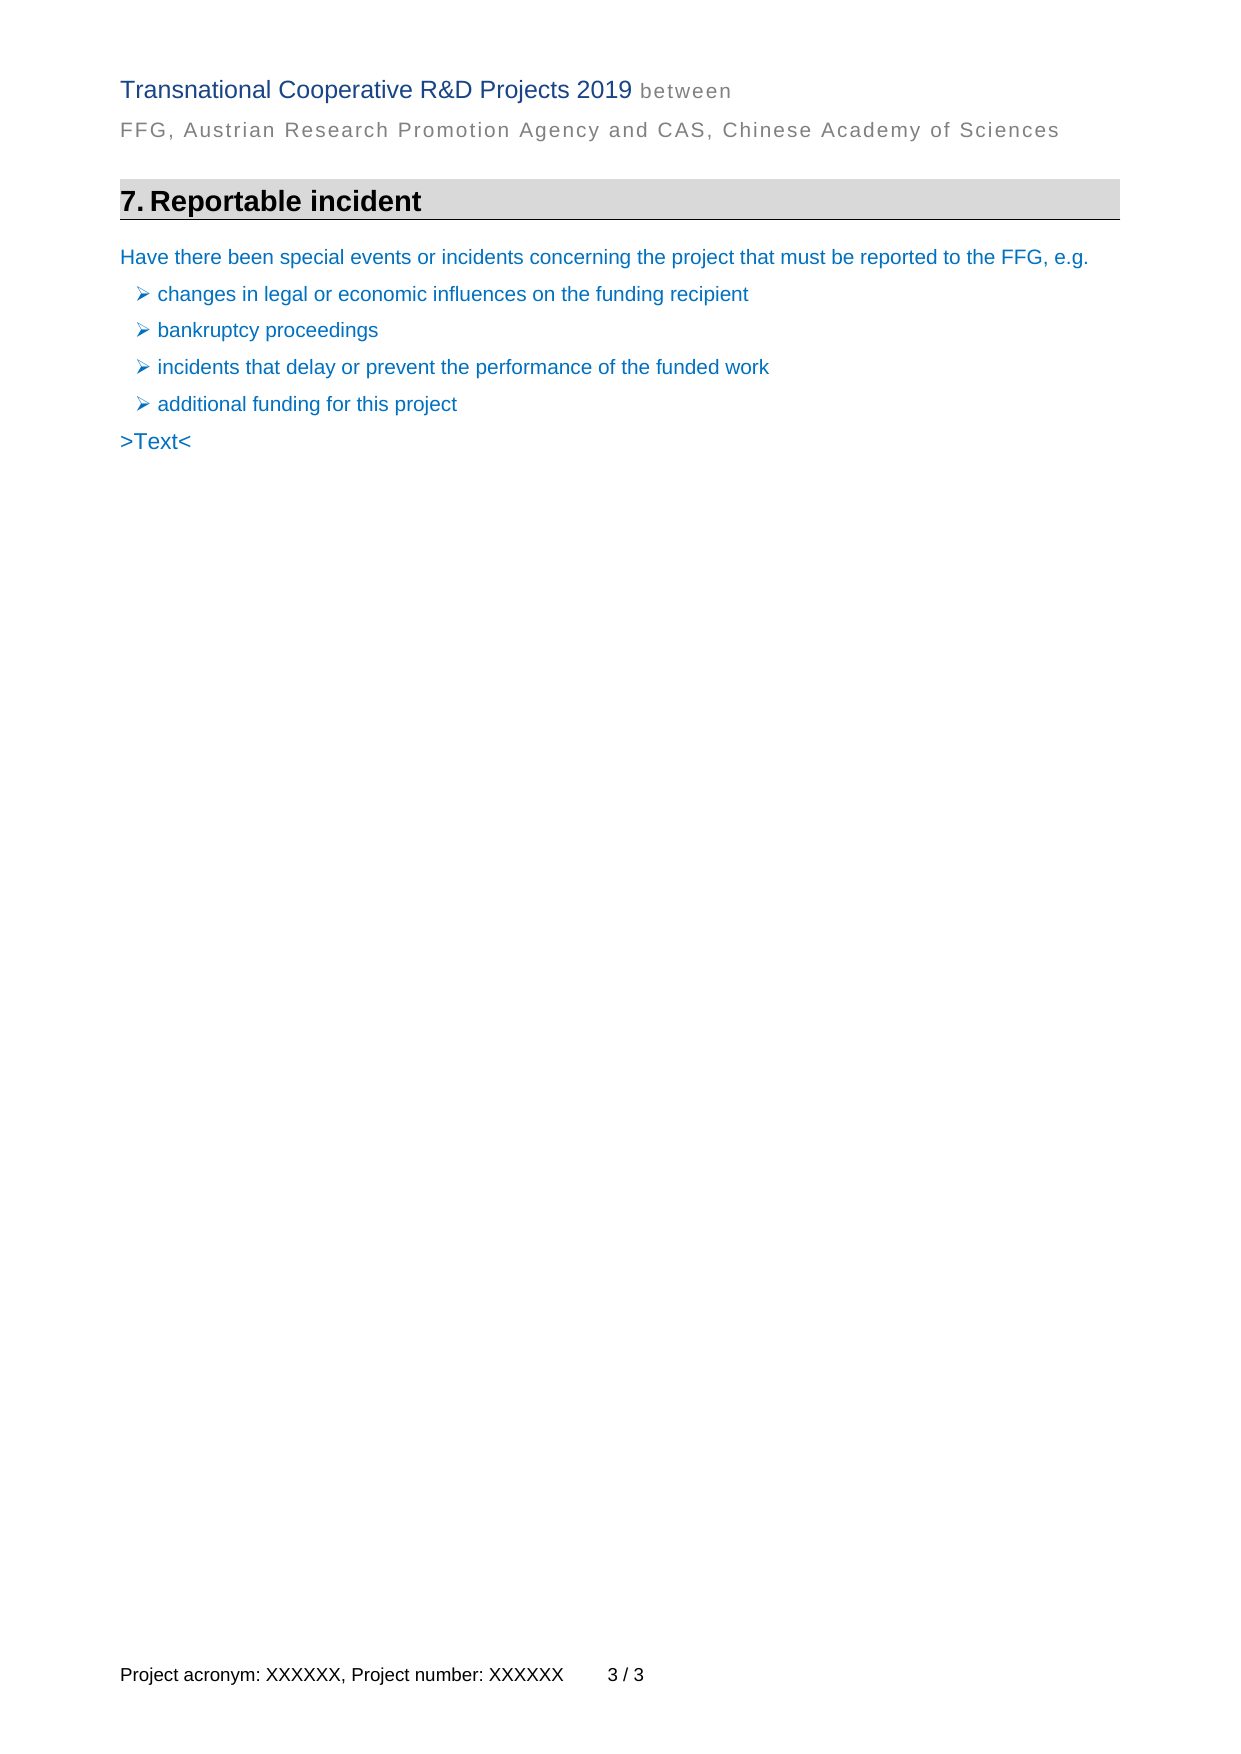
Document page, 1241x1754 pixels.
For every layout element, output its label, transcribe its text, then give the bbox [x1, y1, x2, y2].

list Reportable incident [120, 179, 1120, 219]
text Have there been special events or incidents concerning the project that must be reported to the FFG, e.g. [120, 245, 1120, 269]
list bankruptcy proceedings [135, 318, 1120, 342]
list incidents that delay or prevent the performance of the funded work [135, 355, 1120, 379]
list additional funding for this project [135, 391, 1120, 415]
list changes in legal or economic influences on the funding recipient [135, 282, 1120, 306]
text >Text< [120, 428, 1120, 454]
